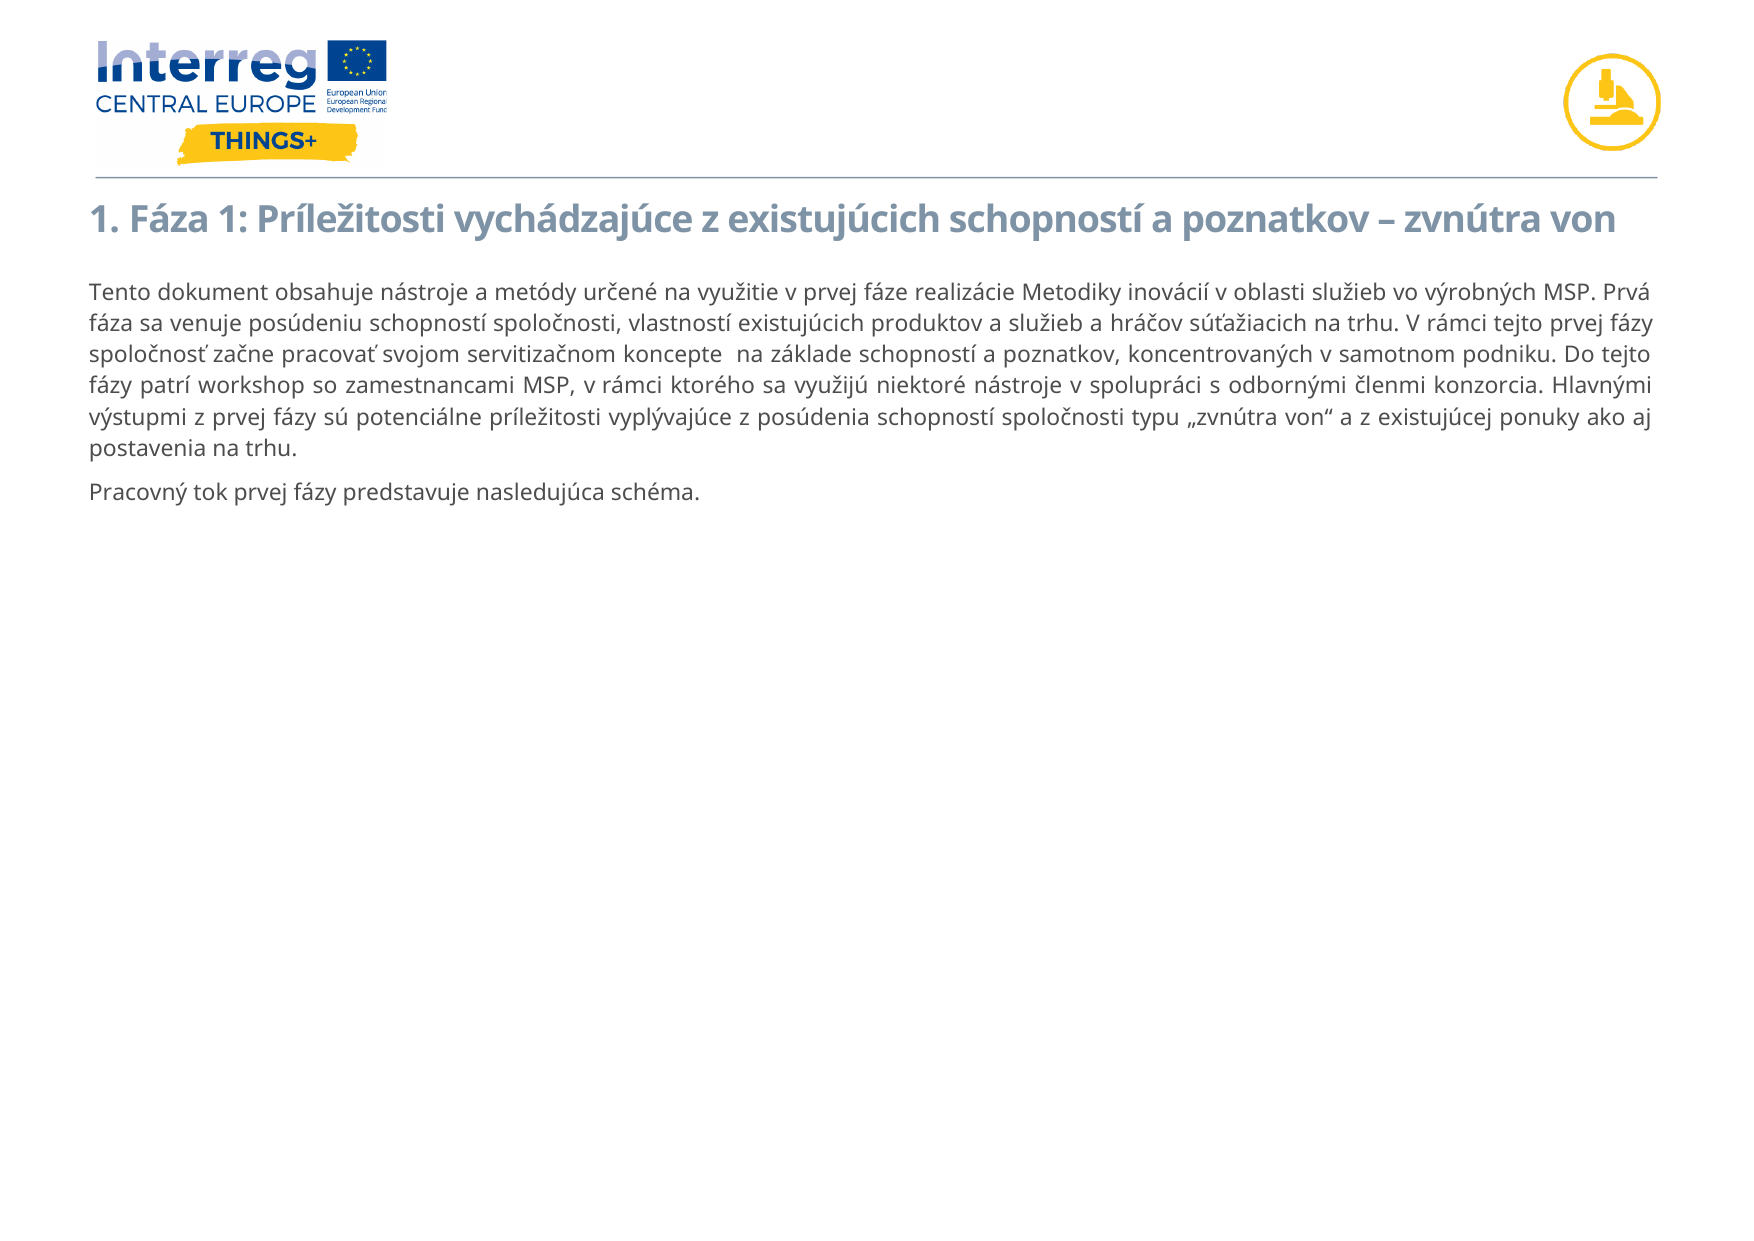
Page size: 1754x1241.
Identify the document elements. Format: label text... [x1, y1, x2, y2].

picture [96, 40, 387, 166]
text Tento dokument obsahuje nástroje a metódy určené na využitie v prvej fáze realizácie Metodiky inovácií v oblasti služieb vo výrobných MSP. Prvá fáza sa venuje posúdeniu schopností spoločnosti, vlastností existujúcich produktov a služieb a hráčov súťažiacich na trhu. V rámci tejto prvej fázy spoločnosť začne pracovať svojom servitizačnom koncepte na základe schopností a poznatkov, koncentrovaných v samotnom podniku. Do tejto fázy patrí workshop so zamestnancami MSP, v rámci ktorého sa využijú niektoré nástroje v spolupráci s odbornými členmi konzorcia. Hlavnými výstupmi z prvej fázy sú potenciálne príležitosti vyplývajúce z posúdenia schopností spoločnosti typu „zvnútra von“ a z existujúcej ponuky ako aj postavenia na trhu. [89, 276, 1654, 463]
picture [1559, 49, 1664, 155]
text Pracovný tok prvej fázy predstavuje nasledujúca schéma. [89, 476, 1654, 507]
text Fáza 1: Príležitosti vychádzajúce z existujúcich schopností a poznatkov – zvnútra von [89, 192, 1654, 243]
